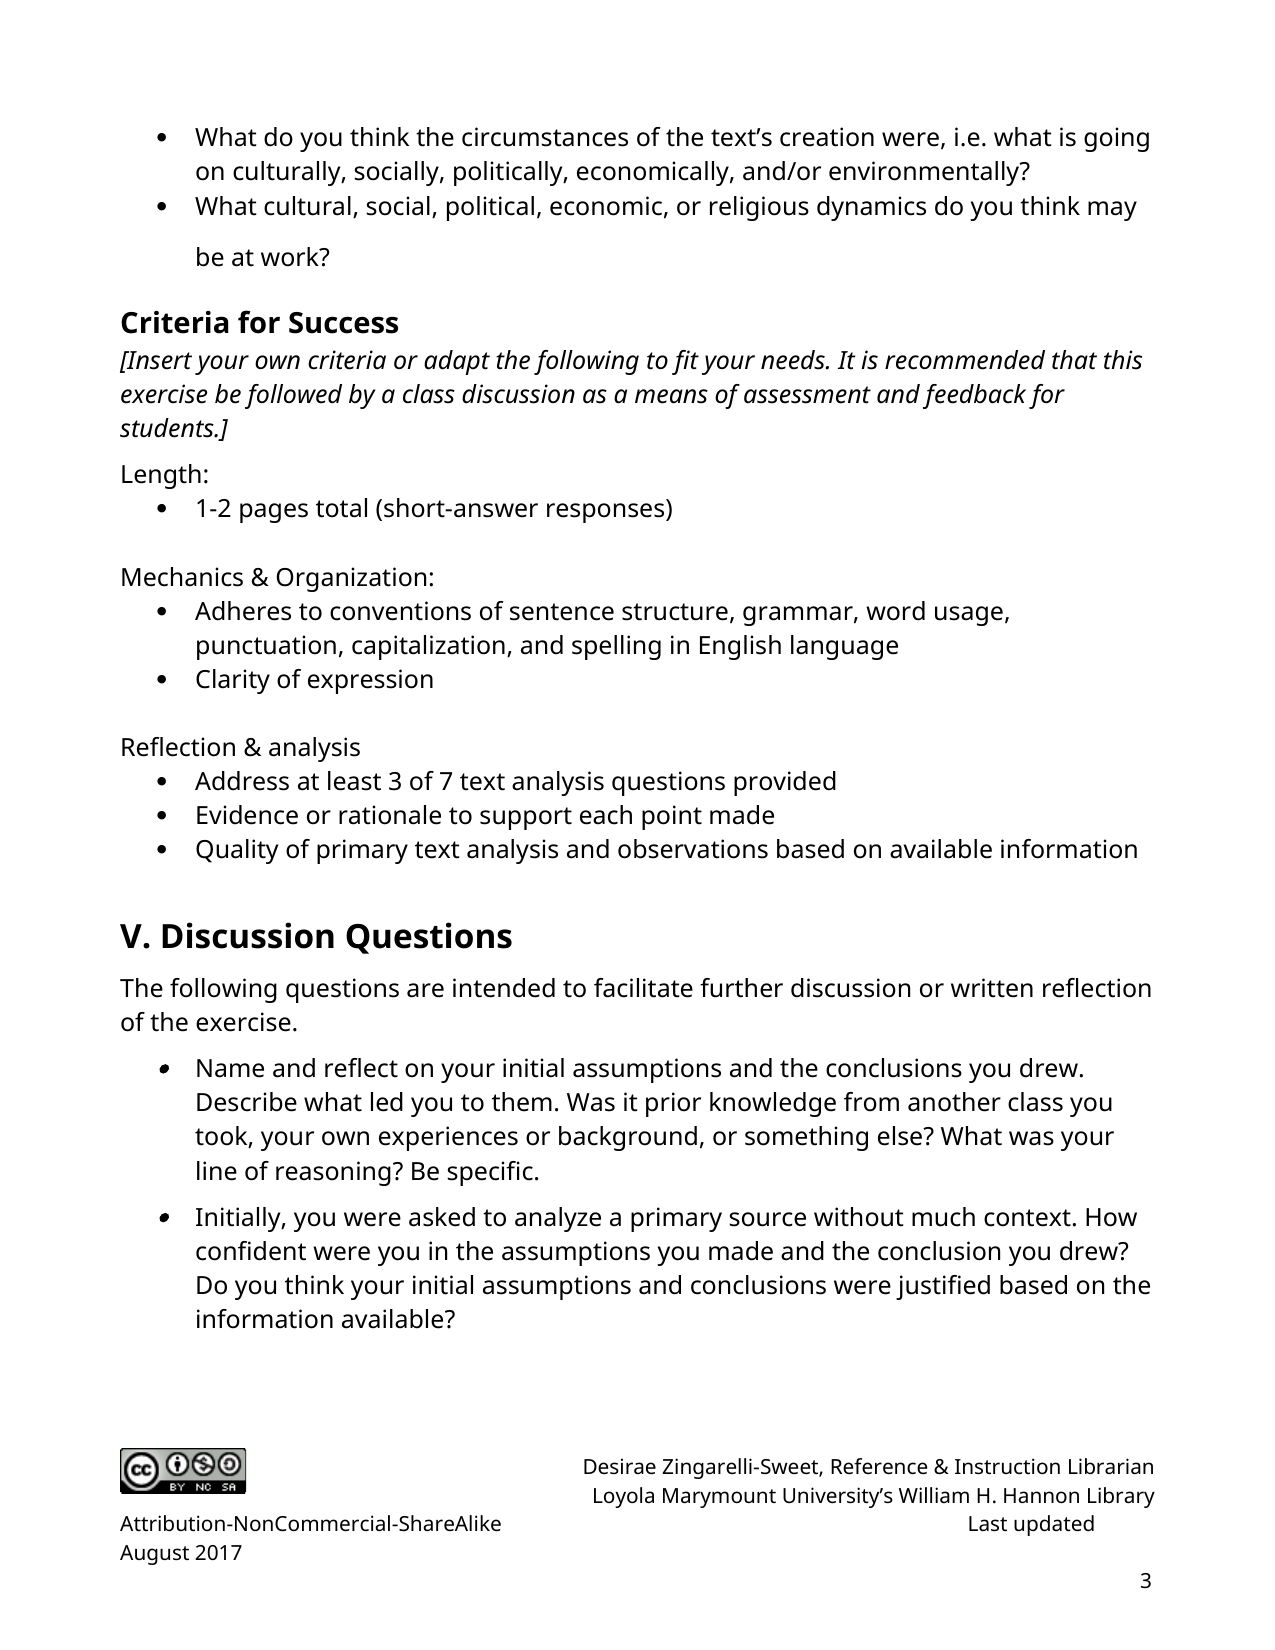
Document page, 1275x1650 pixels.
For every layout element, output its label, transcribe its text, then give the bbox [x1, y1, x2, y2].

text V. Discussion Questions [120, 912, 1155, 958]
text [Insert your own criteria or adapt the following to fit your needs. It is recommended that this exercise be followed by a class discussion as a means of assessment and feedback for students.] [120, 342, 1155, 444]
list What cultural, social, political, economic, or religious dynamics do you think may be at work? [157, 188, 1155, 273]
picture [120, 1448, 247, 1494]
list What do you think the circumstances of the text’s creation were, i.e. what is going on culturally, socially, politically, economically, and/or environmentally? [157, 120, 1155, 188]
text Mechanics & Organization: [120, 559, 1155, 593]
text Criteria for Success [120, 303, 1155, 342]
list 1-2 pages total (short-answer responses) [157, 491, 1155, 525]
list Quality of primary text analysis and observations based on available information [157, 832, 1155, 866]
list Evidence or rationale to support each point made [157, 798, 1155, 832]
text The following questions are intended to facilitate further discussion or written reflection of the exercise. [120, 970, 1155, 1038]
list Initially, you were asked to analyze a primary source without much context. How confident were you in the assumptions you made and the conclusion you drew? Do you think your initial assumptions and conclusions were justified based on the information available? [157, 1200, 1155, 1336]
text Reflection & analysis [120, 729, 1155, 764]
text Length: [120, 457, 1155, 491]
list Address at least 3 of 7 text analysis questions provided [157, 764, 1155, 798]
list Adheres to conventions of sentence structure, grammar, word usage, punctuation, capitalization, and spelling in English language [157, 593, 1155, 661]
list Name and reflect on your initial assumptions and the conclusions you drew. Describe what led you to them. Was it prior knowledge from another class you took, your own experiences or background, or something else? What was your line of reasoning? Be specific. [157, 1051, 1155, 1187]
list Clarity of expression [157, 661, 1155, 696]
